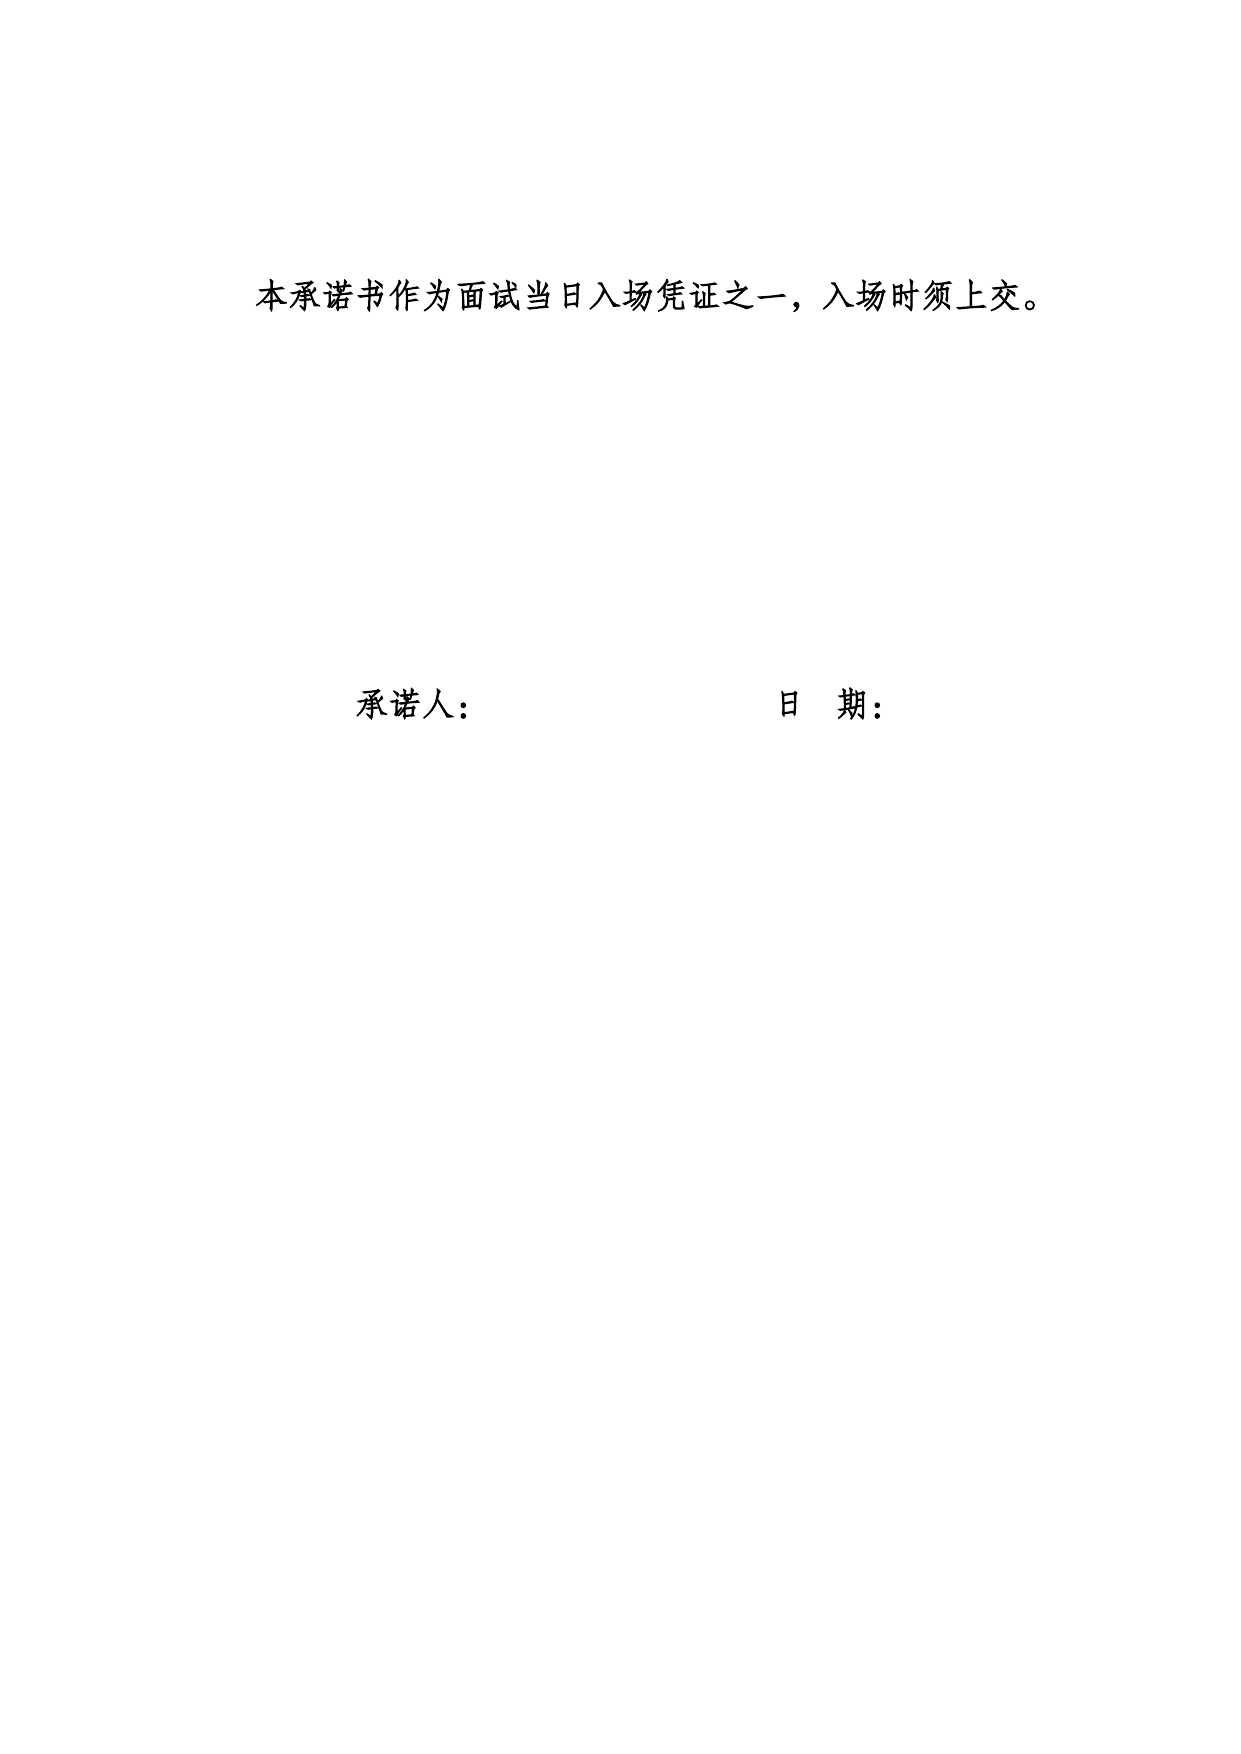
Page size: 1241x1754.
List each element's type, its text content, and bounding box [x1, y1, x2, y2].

text 承诺人： 日 期： [187, 672, 1053, 737]
text 本承诺书作为面试当日入场凭证之一，入场时须上交。 [187, 264, 1053, 329]
